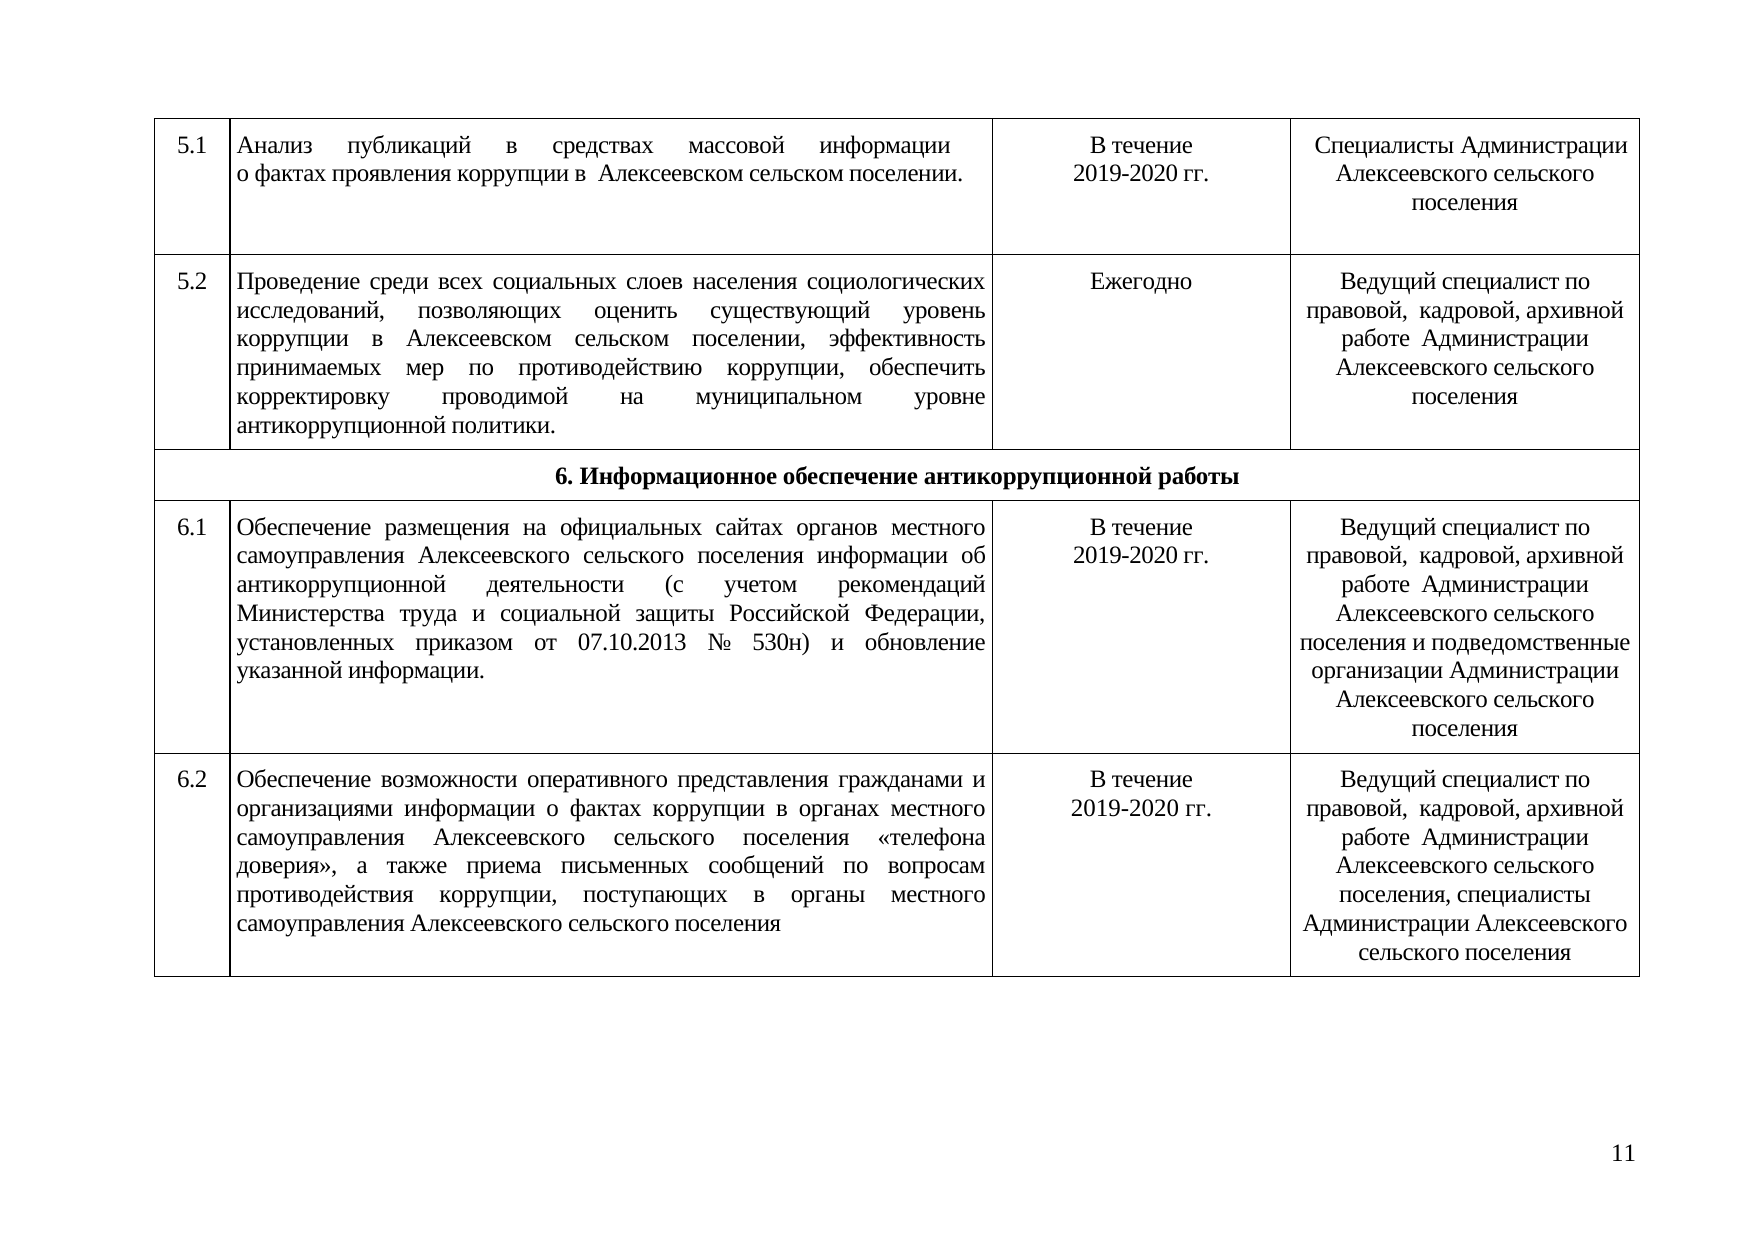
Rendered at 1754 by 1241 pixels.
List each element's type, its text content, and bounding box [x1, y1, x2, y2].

table_cell В течение 2019-2020 гг. [993, 119, 1290, 254]
table_cell 5.1 [155, 119, 229, 254]
table_cell Ежегодно [993, 255, 1290, 449]
table_cell Ведущий специалист по правовой, кадровой, архивной работе Администрации Алексеевского сельского поселения, специалисты Администрации Алексеевского сельского поселения [1291, 754, 1639, 976]
table_cell Ведущий специалист по правовой, кадровой, архивной работе Администрации Алексеевского сельского поселения и подведомственные организации Администрации Алексеевского сельского поселения [1291, 501, 1639, 752]
table_cell 6.2 [155, 754, 229, 976]
table_cell Проведение среди всех социальных слоев населения социологических исследований, позволяющих оценить существующий уровень коррупции в Алексеевском сельском поселении, эффективность принимаемых мер по противодействию коррупции, обеспечить корректировку проводимой на муниципальном уровне антикоррупционной политики. [231, 255, 992, 449]
table_cell Ведущий специалист по правовой, кадровой, архивной работе Администрации Алексеевского сельского поселения [1291, 255, 1639, 449]
table_cell 5.2 [155, 255, 229, 449]
table_cell Специалисты Администрации Алексеевского сельского поселения [1291, 119, 1639, 254]
table_cell В течение 2019-2020 гг. [993, 501, 1290, 752]
table_cell 6. Информационное обеспечение антикоррупционной работы [155, 450, 1639, 500]
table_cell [993, 754, 1290, 976]
table_cell Обеспечение размещения на официальных сайтах органов местного самоуправления Алексеевского сельского поселения информации об антикоррупционной деятельности (с учетом рекомендаций Министерства труда и социальной защиты Российской Федерации, установленных приказом от 07.10.2013 № 530н) и обновление указанной информации. [231, 501, 992, 752]
table_cell Обеспечение возможности оперативного представления гражданами и организациями информации о фактах коррупции в органах местного самоуправления Алексеевского сельского поселения «телефона доверия», а также приема письменных сообщений по вопросам противодействия коррупции, поступающих в органы местного самоуправления Алексеевского сельского поселения [231, 754, 992, 976]
table_cell 6.1 [155, 501, 229, 752]
table_cell Анализ публикаций в средствах массовой информации о фактах проявления коррупции в Алексеевском сельском поселении. [231, 119, 992, 254]
